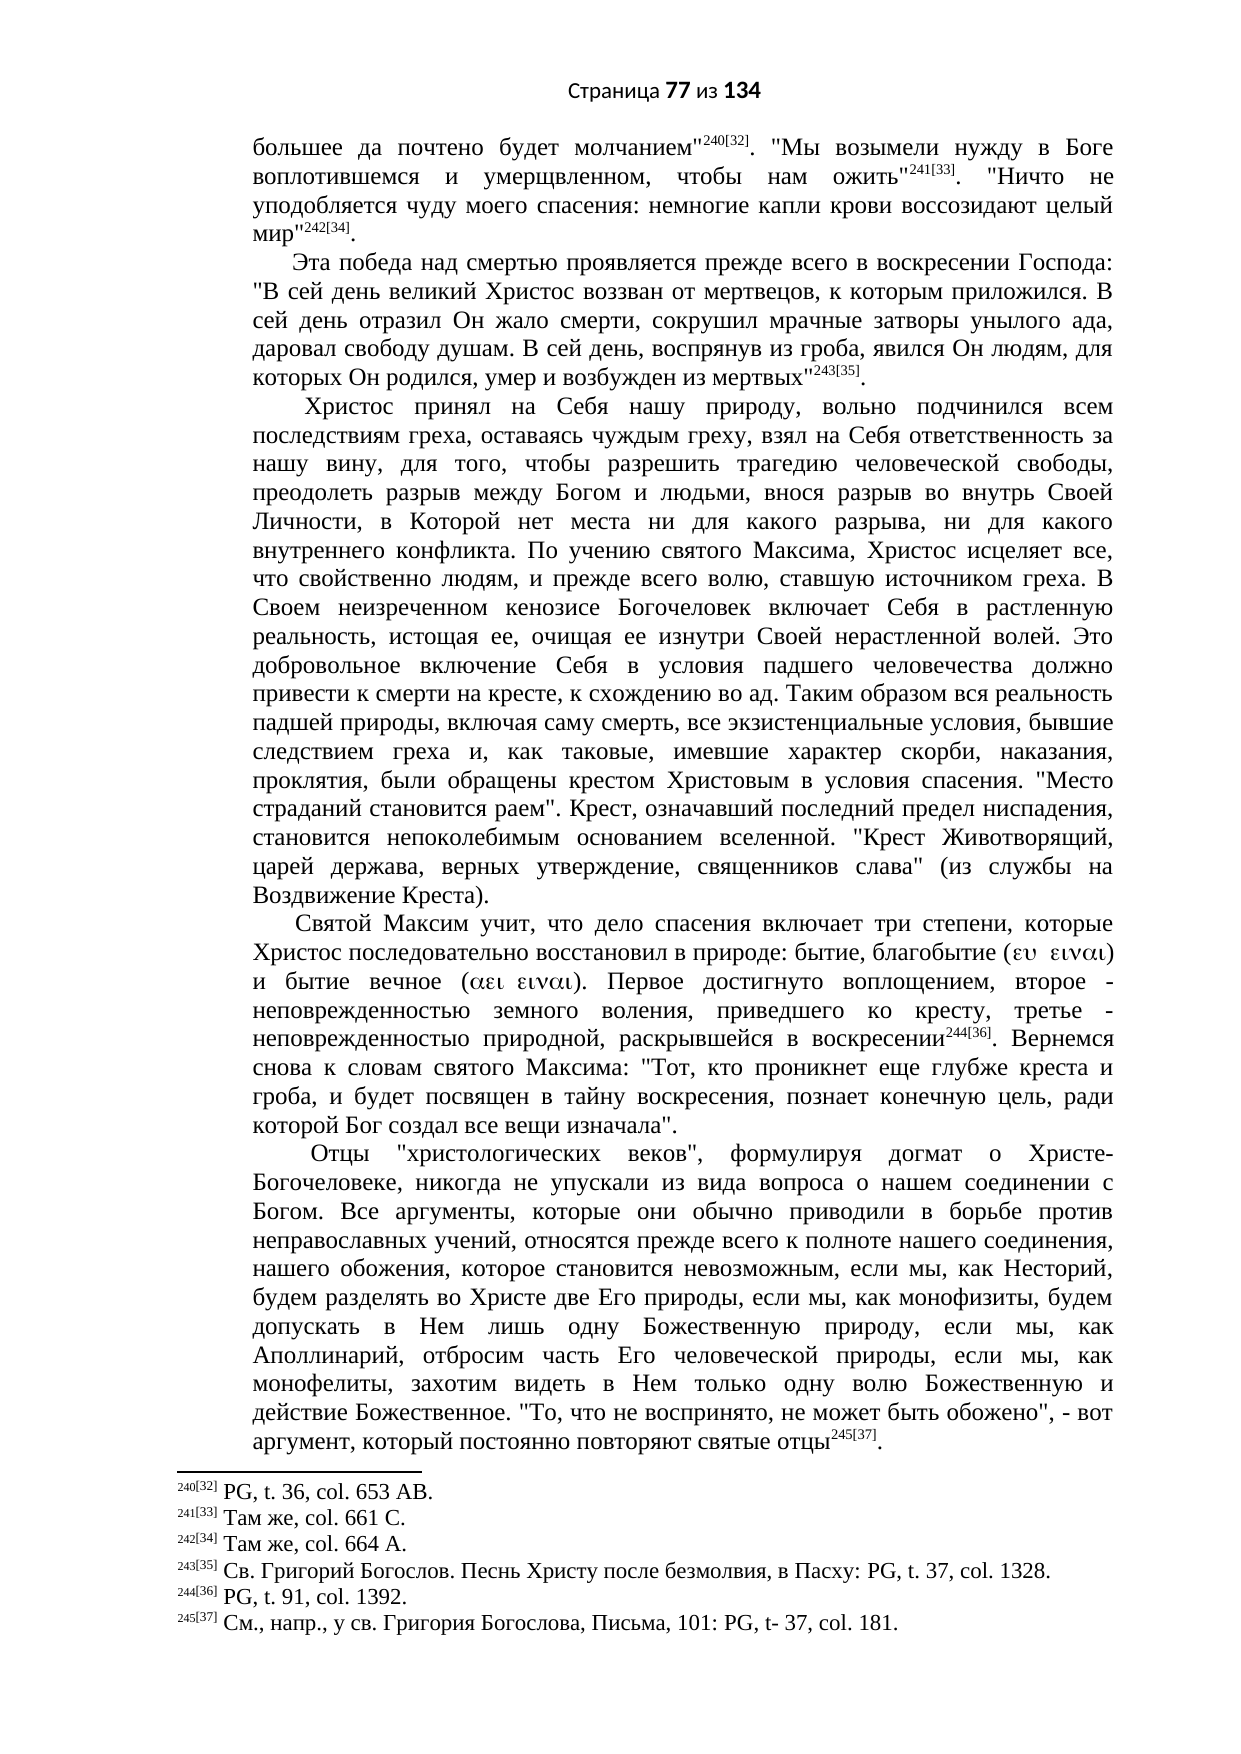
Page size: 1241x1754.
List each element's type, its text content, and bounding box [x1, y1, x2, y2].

text Христос принял на Себя нашу природу, вольно подчинился всем последствиям греха, оставаясь чуждым греху, взял на Себя ответственность за нашу вину, для того, чтобы разрешить трагедию человеческой свободы, преодолеть разрыв между Богом и людьми, внося разрыв во внутрь Своей Личности, в Которой нет места ни для какого разрыва, ни для какого внутреннего конфликта. По учению святого Максима, Христос исцеляет все, что свойственно людям, и прежде всего волю, ставшую источником греха. В Своем неизреченном кенозисе Богочеловек включает Себя в растленную реальность, истощая ее, очищая ее изнутри Своей нерастленной волей. Это добровольное включение Себя в условия падшего человечества должно привести к смерти на кресте, к схождению во ад. Таким образом вся реальность падшей природы, включая саму смерть, все экзистенциальные условия, бывшие следствием греха и, как таковые, имевшие характер скорби, наказания, проклятия, были обращены крестом Христовым в условия спасения. "Место страданий становится раем". Крест, означавший последний предел ниспадения, становится непоколебимым основанием вселенной. "Крест Животворящий, царей держава, верных утверждение, священников слава" (из службы на Воздвижение Креста). [252, 391, 1114, 908]
text Отцы "христологических веков", формулируя догмат о Христе-Богочеловеке, никогда не упускали из вида вопроса о нашем соединении с Богом. Все аргументы, которые они обычно приводили в борьбе против неправославных учений, относятся прежде всего к полноте нашего соединения, нашего обожения, которое становится невозможным, если мы, как Несторий, будем разделять во Христе две Его природы, если мы, как монофизиты, будем допускать в Нем лишь одну Божественную природу, если мы, как Аполлинарий, отбросим часть Его человеческой природы, если мы, как монофелиты, захотим видеть в Нем только одну волю Божественную и действие Божественное. "То, что не воспринято, не может быть обожено", - вот аргумент, который постоянно повторяют святые отцы[37]. [252, 1138, 1114, 1455]
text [252, 132, 1114, 247]
text Эта победа над смертью проявляется прежде всего в воскресении Господа: "В сей день великий Христос воззван от мертвецов, к которым приложился. В сей день отразил Он жало смерти, сокрушил мрачные затворы унылого ада, даровал свободу душам. В сей день, воспрянув из гроба, явился Он людям, для которых Он родился, умер и возбужден из мертвых"[35]. [252, 247, 1114, 391]
text Святой Максим учит, что дело спасения включает три степени, которые Христос последовательно восстановил в природе: бытие, благобытие () и бытие вечное (). Первое достигнуто воплощением, второе - неповрежденностью земного воления, приведшего ко кресту, третье - неповрежденностыо природной, раскрывшейся в воскресении[36]. Вернемся снова к словам святого Максима: "Тот, кто проникнет еще глубже креста и гроба, и будет посвящен в тайну воскресения, познает конечную цель, ради которой Бог создал все вещи изначала". [252, 908, 1114, 1138]
